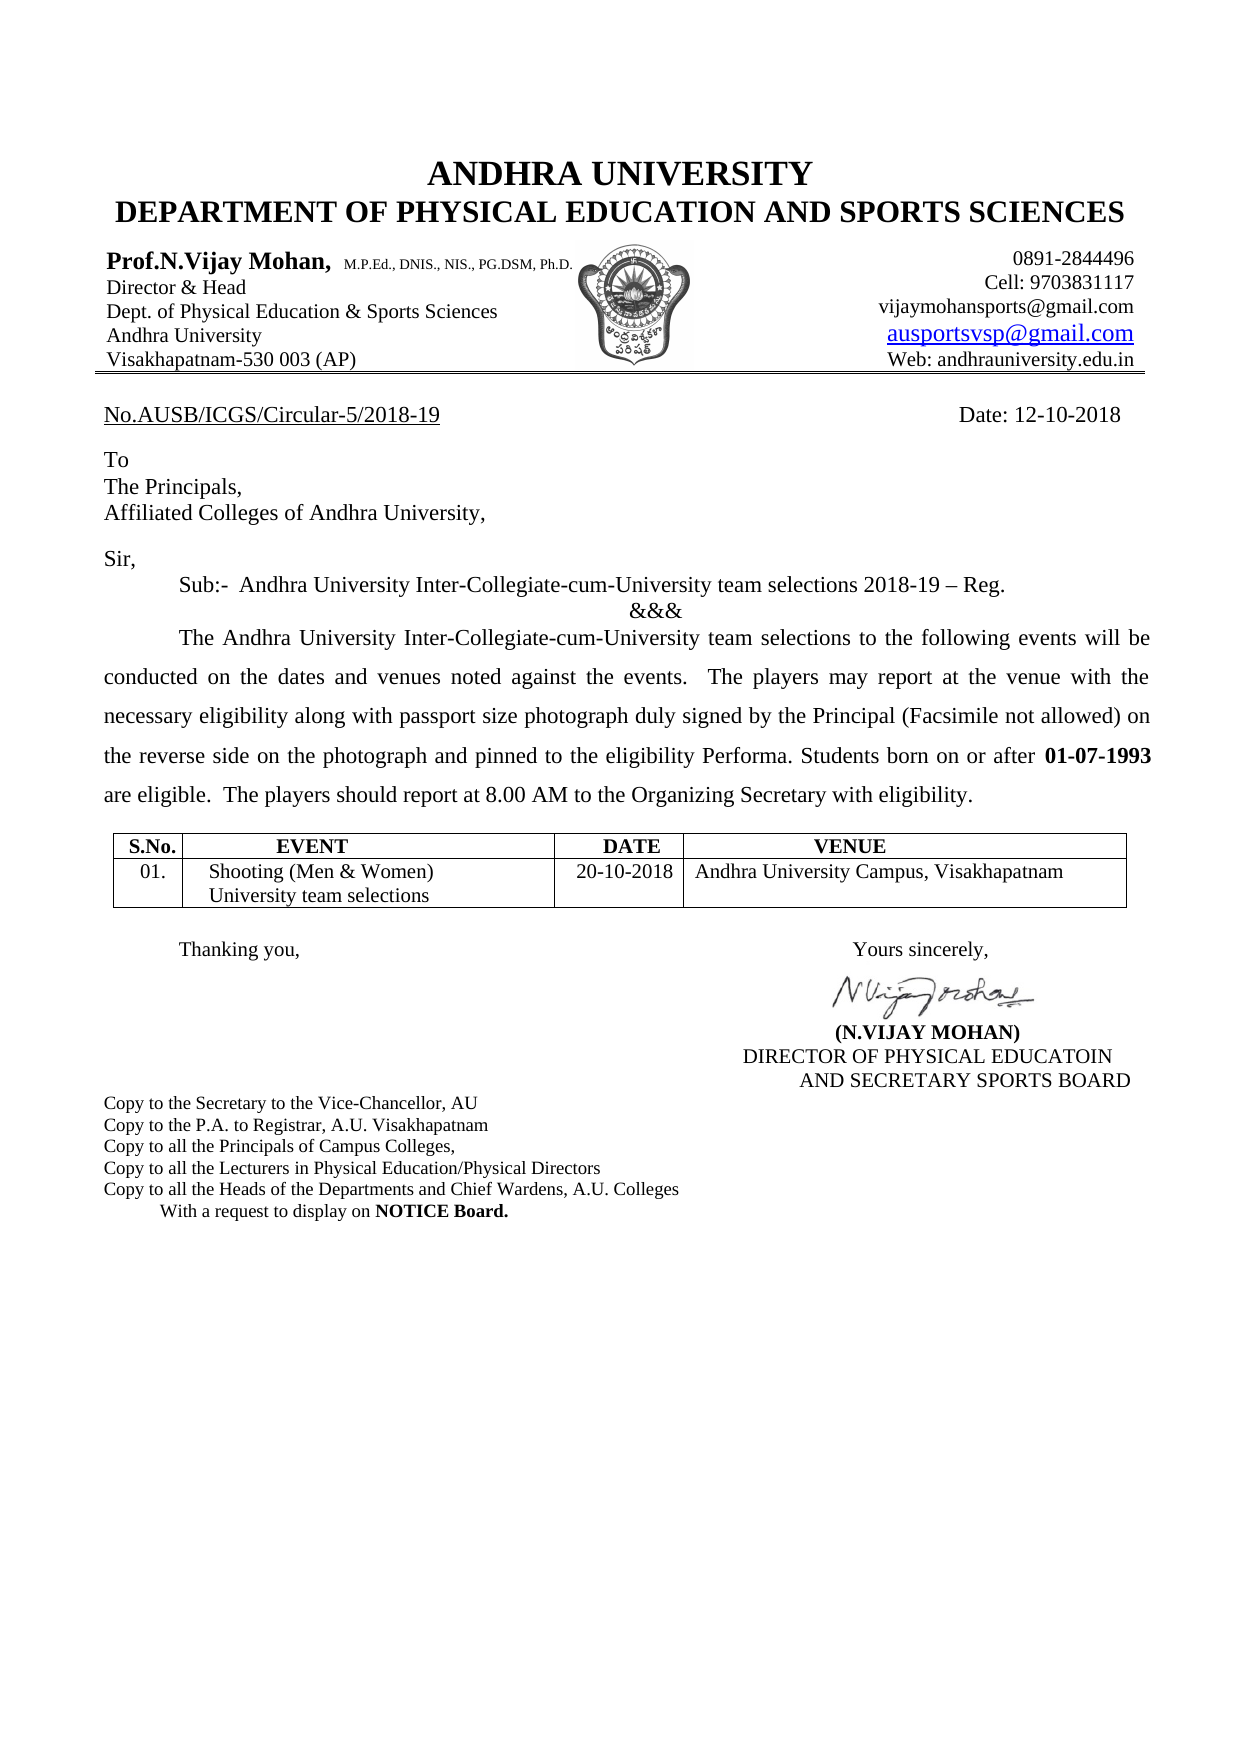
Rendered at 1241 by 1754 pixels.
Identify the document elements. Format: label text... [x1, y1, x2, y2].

text AND SECRETARY SPORTS BOARD [703, 1068, 1227, 1092]
text Copy to the Secretary to the Vice-Chancellor, AU [103, 1092, 1152, 1113]
table_header ANDHRA UNIVERSITY DEPARTMENT OF PHYSICAL EDUCATION AND SPORTS SCIENCES [84, 83, 1157, 374]
table_cell Shooting (Men & Women) University team selections [183, 859, 554, 907]
text DIRECTOR OF PHYSICAL EDUCATOIN [703, 1044, 1152, 1068]
text The Andhra University Inter-Collegiate-cum-University team selections to the following events will be conducted on the dates and venues noted against the events. The players may report at the venue with the necessary eligibility along with passport size photograph duly signed by the Principal (Facsimile not allowed) on the reverse side on the photograph and pinned to the eligibility Performa. Students born on or after 01-07-1993 are eligible. The players should report at 8.00 AM to the Organizing Secretary with eligibility. [103, 624, 1152, 808]
text To [103, 446, 1152, 473]
picture [574, 240, 694, 370]
text Thanking you, Yours sincerely, [103, 937, 1152, 961]
text No.AUSB/ICGS/Circular-5/2018-19 Date: 12-10-2018 [103, 401, 1152, 427]
table_cell 20-10-2018 [555, 859, 683, 907]
table_header EVENT [183, 834, 554, 858]
text The Principals, [103, 473, 1152, 499]
text Copy to all the Principals of Campus Colleges, [103, 1135, 1152, 1157]
table_header S.No. [114, 834, 182, 858]
text &&& [103, 597, 1208, 624]
text Affiliated Colleges of Andhra University, [103, 499, 1152, 525]
table_cell Andhra University Campus, Visakhapatnam [684, 859, 1126, 907]
text Copy to the P.A. to Registrar, A.U. Visakhapatnam [103, 1113, 1152, 1135]
table_cell 01. [114, 859, 182, 907]
table_header DATE [555, 834, 683, 858]
text Sir, [103, 544, 1152, 571]
text With a request to display on NOTICE Board. [103, 1200, 1152, 1221]
text Sub:- Andhra University Inter-Collegiate-cum-University team selections 2018-19 – Reg. [178, 571, 1085, 597]
text Copy to all the Heads of the Departments and Chief Wardens, A.U. Colleges [103, 1178, 1152, 1200]
picture [817, 961, 1044, 1020]
text (N.VIJAY MOHAN) [703, 1020, 1152, 1044]
table_header VENUE [684, 834, 1126, 858]
text Copy to all the Lecturers in Physical Education/Physical Directors [103, 1157, 1152, 1178]
